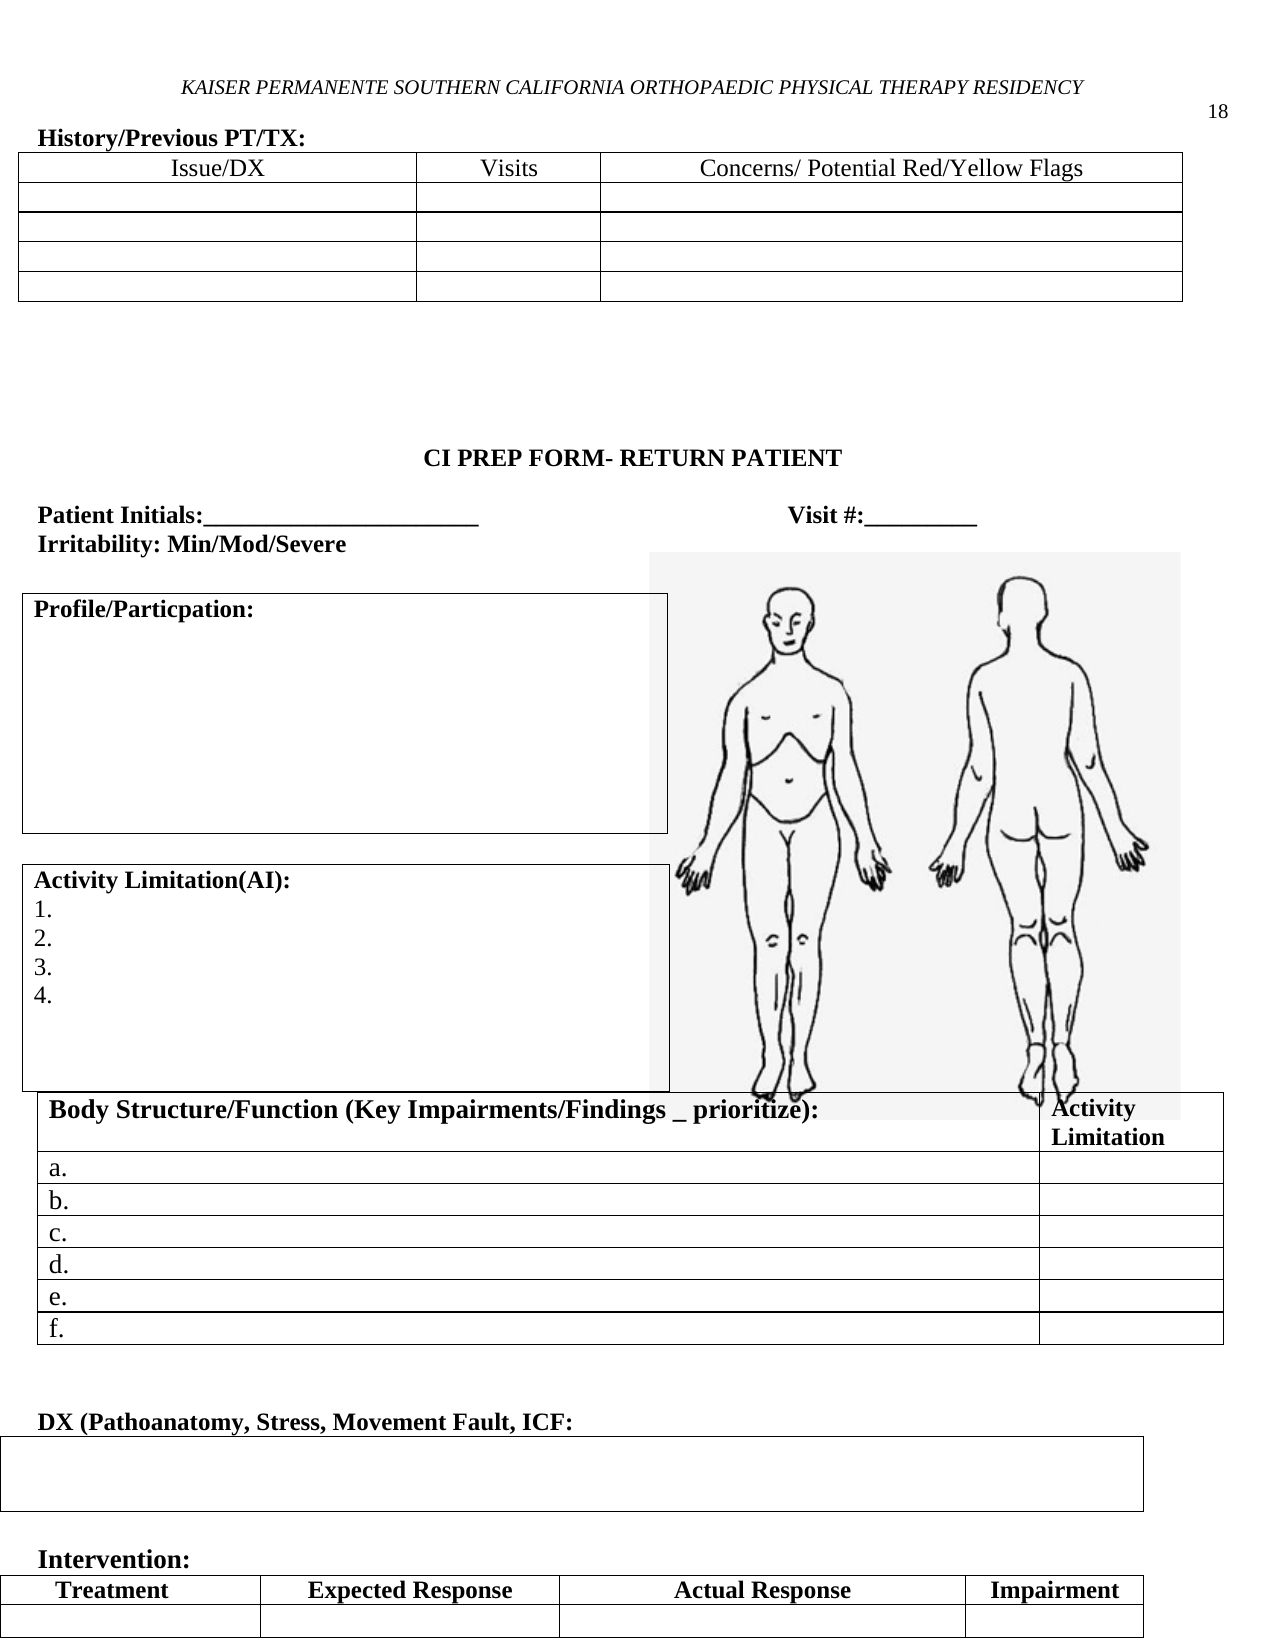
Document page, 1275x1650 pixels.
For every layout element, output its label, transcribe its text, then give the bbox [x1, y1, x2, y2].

table_cell [19, 272, 416, 301]
table_cell [601, 272, 1182, 301]
text History/Previous PT/TX: [37, 123, 1228, 152]
table_header Visits [417, 153, 600, 182]
table_header Concerns/ Potential Red/Yellow Flags [601, 153, 1182, 182]
table_cell [966, 1605, 1143, 1637]
table_cell [19, 213, 416, 241]
table_cell [1, 1605, 260, 1637]
picture [649, 558, 1181, 1092]
table_header Profile/Particpation: [23, 594, 667, 833]
table_cell [417, 272, 600, 301]
table_cell [1040, 1248, 1223, 1279]
table_cell [1040, 1184, 1223, 1215]
table_cell [417, 213, 600, 241]
table_header Activity Limitation [1040, 1093, 1223, 1151]
table_cell [1040, 1216, 1223, 1247]
table_header [1, 1437, 1143, 1511]
table_header Impairment [966, 1576, 1143, 1604]
table_header Activity Limitation(AI): 1. 2. 3. 4. [23, 865, 669, 1091]
table_cell [1040, 1152, 1223, 1183]
table_header Actual Response [560, 1576, 965, 1604]
table_cell d. [38, 1248, 1039, 1279]
text Intervention: [37, 1543, 1228, 1574]
text Irritability: Min/Mod/Severe [37, 529, 1228, 558]
table_header Expected Response [261, 1576, 559, 1604]
table_cell [1040, 1280, 1223, 1311]
text CI PREP FORM- RETURN PATIENT [37, 443, 1228, 472]
table_cell [601, 213, 1182, 241]
table_cell [19, 183, 416, 211]
table_cell b. [38, 1184, 1039, 1215]
text Patient Initials:______________________ Visit #:_________ [37, 500, 1228, 529]
text DX (Pathoanatomy, Stress, Movement Fault, ICF: [37, 1407, 1228, 1436]
table_cell c. [38, 1216, 1039, 1247]
table_cell [601, 242, 1182, 271]
table_cell [417, 242, 600, 271]
table_header Issue/DX [19, 153, 416, 182]
table_header Treatment [1, 1576, 260, 1604]
table_cell [560, 1605, 965, 1637]
table_cell [1040, 1313, 1223, 1344]
table_cell [261, 1605, 559, 1637]
table_cell e. [38, 1280, 1039, 1311]
table_cell a. [38, 1152, 1039, 1183]
table_cell [601, 183, 1182, 211]
table_cell f. [38, 1313, 1039, 1344]
table_cell [417, 183, 600, 211]
table_cell [19, 242, 416, 271]
table_header Body Structure/Function (Key Impairments/Findings _ prioritize): [38, 1093, 1039, 1151]
